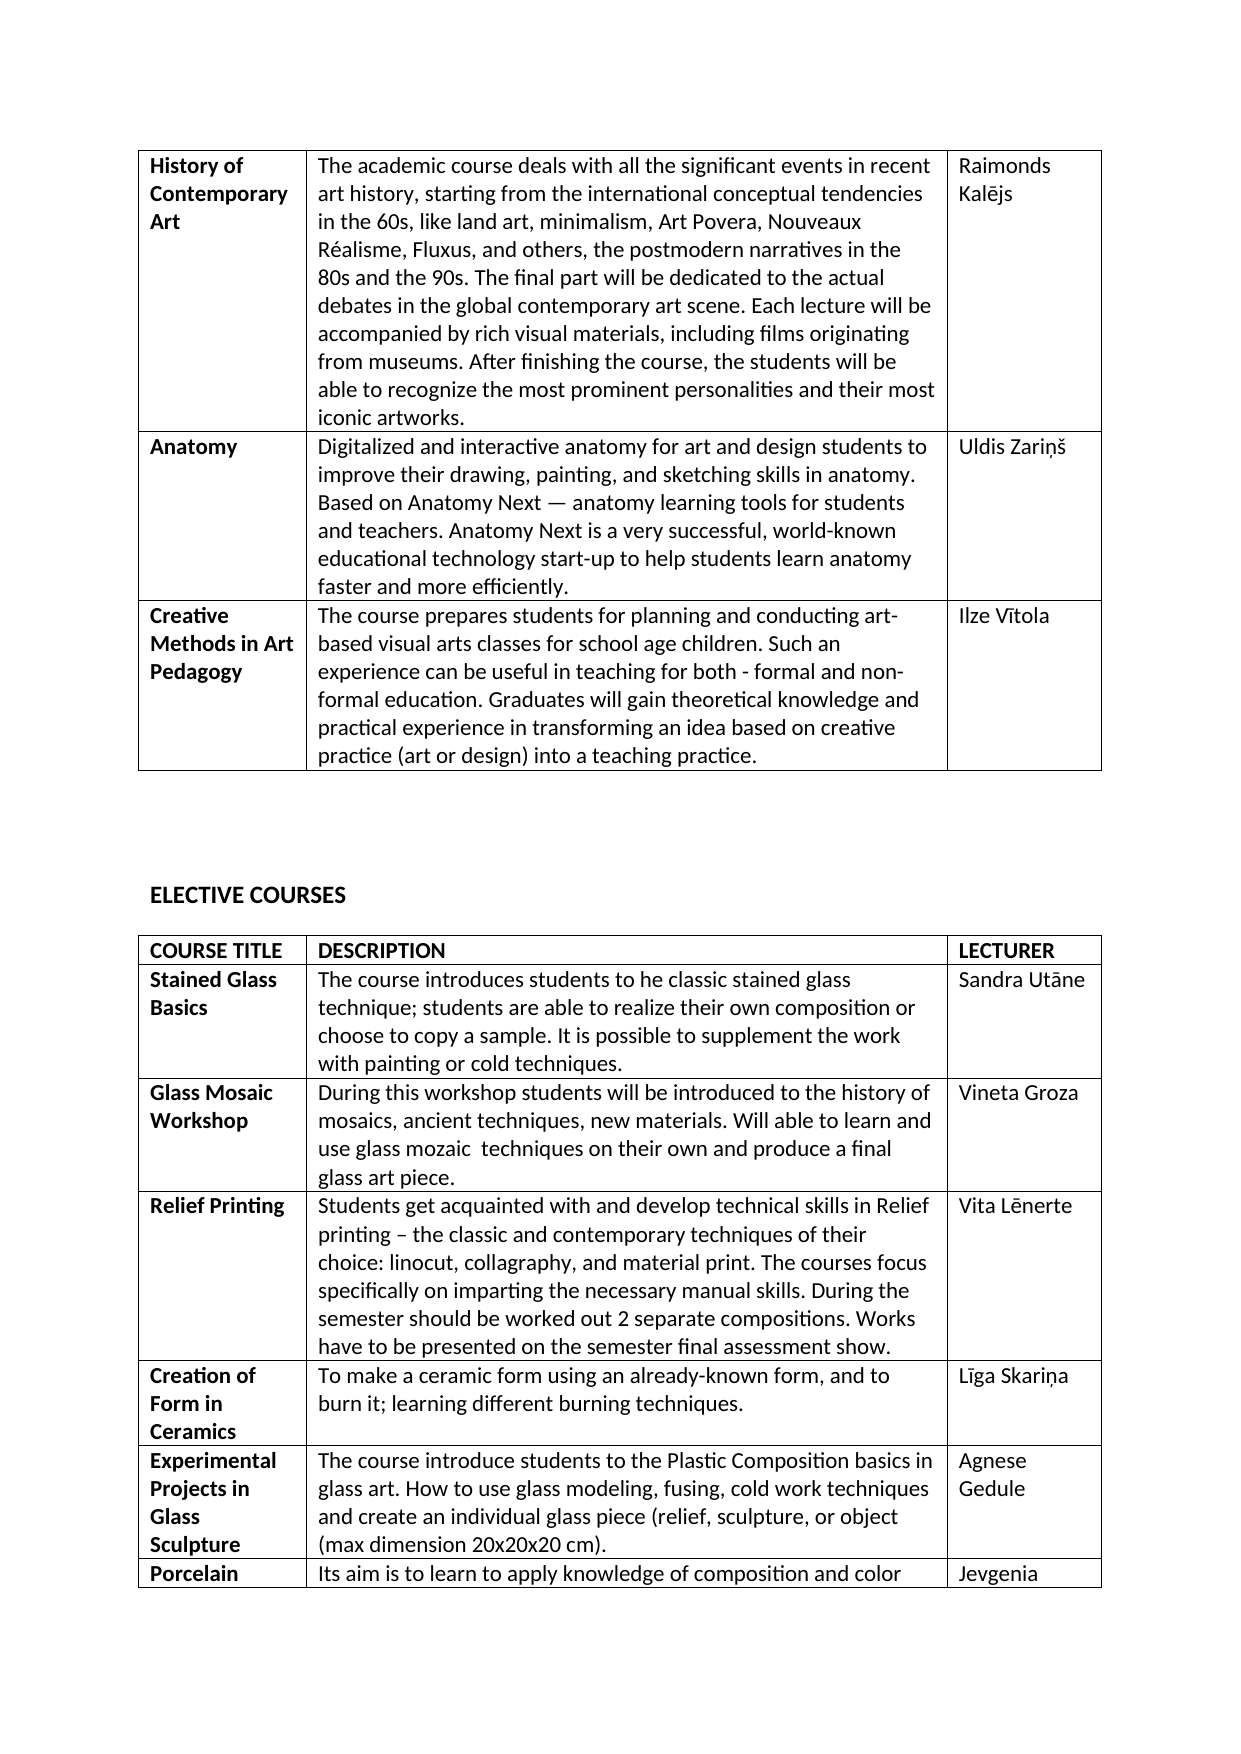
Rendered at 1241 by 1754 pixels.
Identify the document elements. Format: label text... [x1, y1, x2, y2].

table_cell Digitalized and interactive anatomy for art and design students to improve their drawing, painting, and sketching skills in anatomy. Based on Anatomy Next — anatomy learning tools for students and teachers. Anatomy Next is a very successful, world-known educational technology start-up to help students learn anatomy faster and more efficiently. [307, 432, 947, 600]
table_header LECTURER [948, 936, 1101, 964]
table_cell Experimental Projects in Glass Sculpture [139, 1446, 306, 1558]
table_cell Porcelain Painting [139, 1559, 306, 1587]
text ELECTIVE COURSES [150, 879, 1090, 910]
table_cell Raimonds Kalējs [948, 151, 1101, 431]
table_cell Uldis Zariņš [948, 432, 1101, 600]
table_header COURSE TITLE [139, 936, 306, 964]
table_cell Ilze Vītola [948, 601, 1101, 769]
table_cell Creation of Form in Ceramics [139, 1361, 306, 1445]
table_cell The course introduces students to he classic stained glass technique; students are able to realize their own composition or choose to copy a sample. It is possible to supplement the work with painting or cold techniques. [307, 965, 947, 1077]
table_cell The academic course deals with all the significant events in recent art history, starting from the international conceptual tendencies in the 60s, like land art, minimalism, Art Povera, Nouveaux Réalisme, Fluxus, and others, the postmodern narratives in the 80s and the 90s. The final part will be dedicated to the actual debates in the global contemporary art scene. Each lecture will be accompanied by rich visual materials, including films originating from museums. After finishing the course, the students will be able to recognize the most prominent personalities and their most iconic artworks. [307, 151, 947, 431]
table_cell Agnese Gedule [948, 1446, 1101, 1558]
table_cell History of Contemporary Art [139, 151, 306, 431]
table_cell Glass Mosaic Workshop [139, 1079, 306, 1191]
table_cell Jevgenia Loginova [948, 1559, 1101, 1587]
table_cell Stained Glass Basics [139, 965, 306, 1077]
table_header DESCRIPTION [307, 936, 947, 964]
table_cell Vita Lēnerte [948, 1192, 1101, 1360]
table_cell The course prepares students for planning and conducting art-based visual arts classes for school age children. Such an experience can be useful in teaching for both - formal and non-formal education. Graduates will gain theoretical knowledge and practical experience in transforming an idea based on creative practice (art or design) into a teaching practice. [307, 601, 947, 769]
table_cell The course introduce students to the Plastic Composition basics in glass art. How to use glass modeling, fusing, cold work techniques and create an individual glass piece (relief, sculpture, or object (max dimension 20x20x20 cm). [307, 1446, 947, 1558]
table_cell Creative Methods in Art Pedagogy [139, 601, 306, 769]
table_cell Vineta Groza [948, 1079, 1101, 1191]
table_cell To make a ceramic form using an already-known form, and to burn it; learning different burning techniques. [307, 1361, 947, 1445]
table_cell Anatomy [139, 432, 306, 600]
table_cell Relief Printing [139, 1192, 306, 1360]
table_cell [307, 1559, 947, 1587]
table_cell Sandra Utāne [948, 965, 1101, 1077]
table_cell During this workshop students will be introduced to the history of mosaics, ancient techniques, new materials. Will able to learn and use glass mozaic techniques on their own and produce a final glass art piece. [307, 1079, 947, 1191]
table_cell Students get acquainted with and develop technical skills in Relief printing – the classic and contemporary techniques of their choice: linocut, collagraphy, and material print. The courses focus specifically on imparting the necessary manual skills. During the semester should be worked out 2 separate compositions. Works have to be presented on the semester final assessment show. [307, 1192, 947, 1360]
table_cell Līga Skariņa [948, 1361, 1101, 1445]
